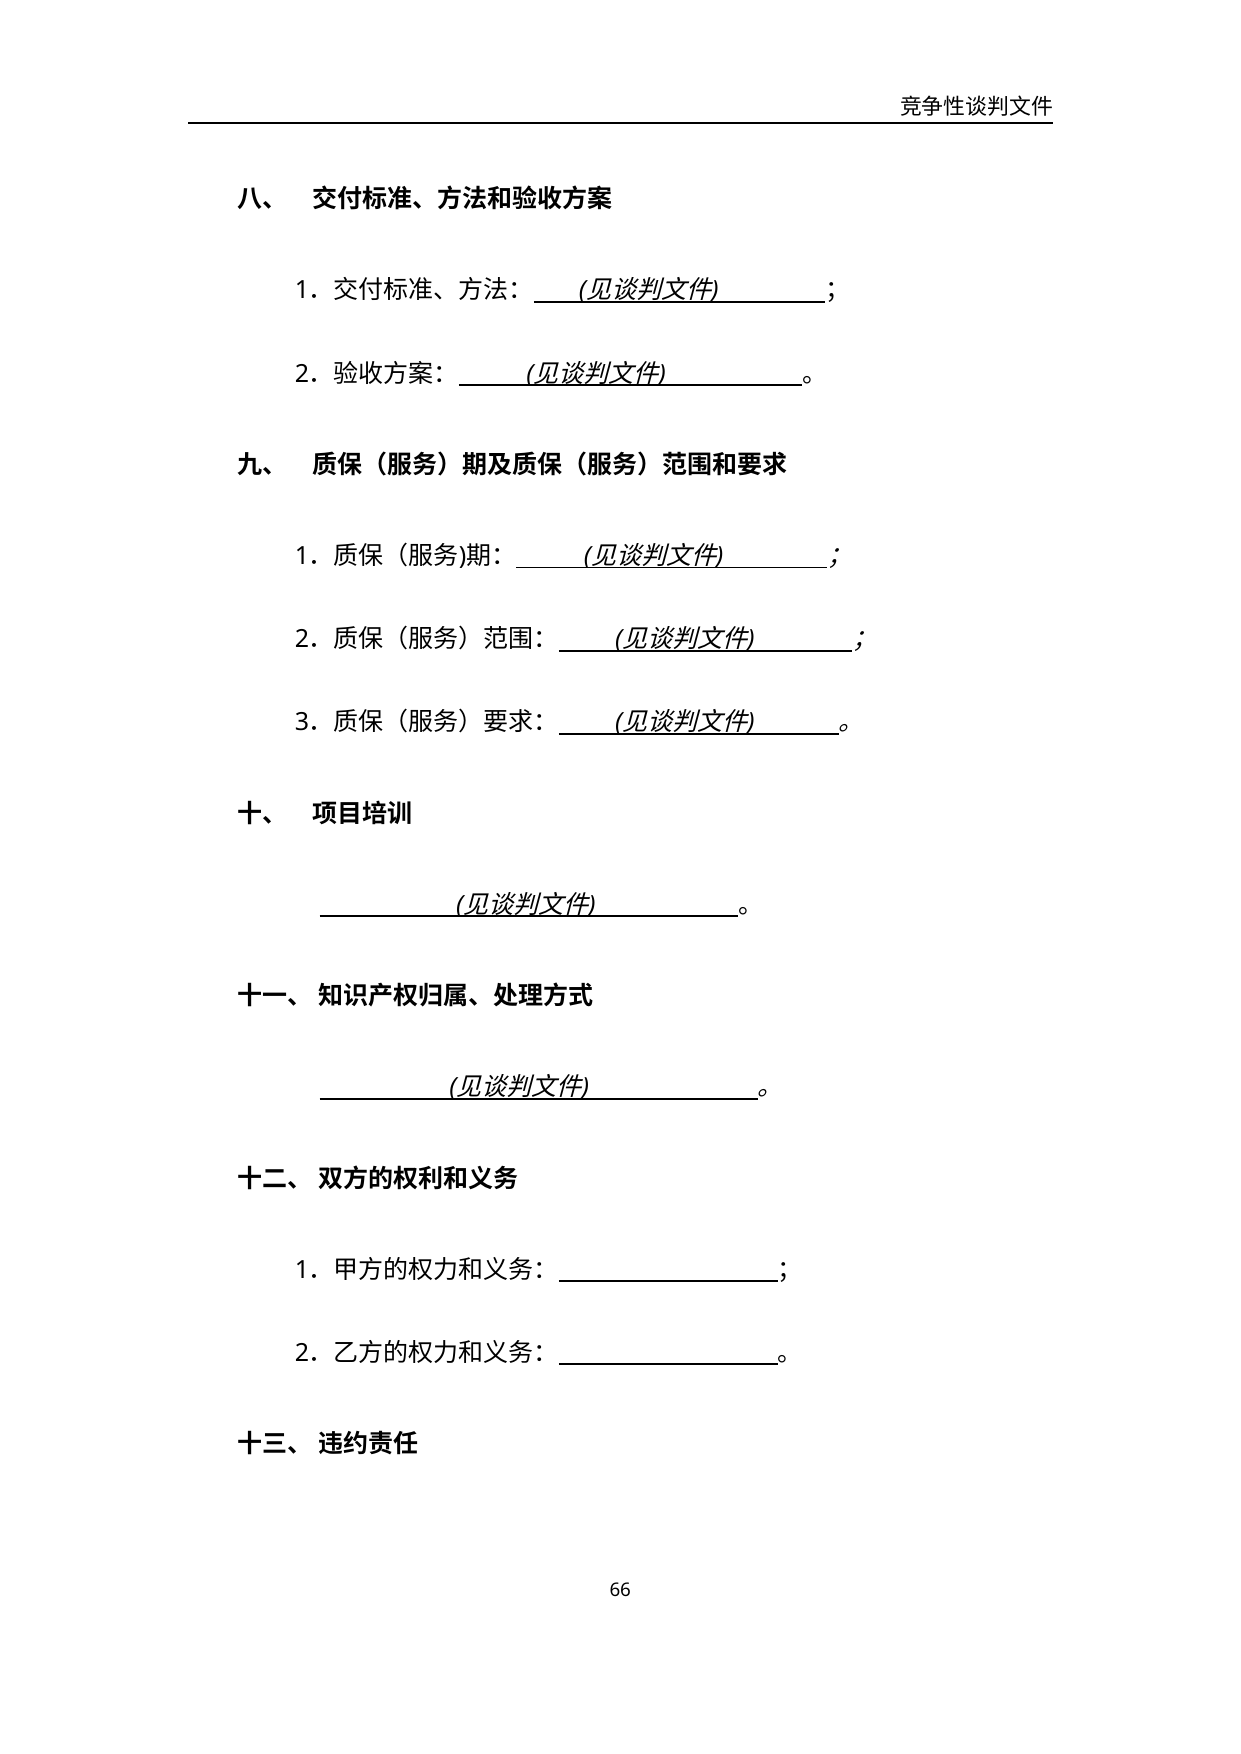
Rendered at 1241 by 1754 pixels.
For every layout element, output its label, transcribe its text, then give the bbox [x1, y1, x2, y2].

list 项目培训 [237, 779, 1053, 844]
list 3．质保（服务）要求： (见谈判文件) 。 [244, 687, 1053, 752]
list 1．交付标准、方法： (见谈判文件) ； [244, 256, 1053, 321]
list 1．甲方的权力和义务： ； [244, 1235, 1053, 1300]
list 知识产权归属、处理方式 [237, 961, 1053, 1026]
list 2．乙方的权力和义务： 。 [244, 1318, 1053, 1383]
list 交付标准、方法和验收方案 [237, 164, 1053, 229]
list 质保（服务）期及质保（服务）范围和要求 [237, 430, 1053, 495]
list (见谈判文件) 。 [244, 1052, 1053, 1117]
list 1．质保（服务)期： (见谈判文件) ； [244, 521, 1053, 586]
list 2．质保（服务）范围： (见谈判文件) ； [244, 604, 1053, 669]
list (见谈判文件) 。 [244, 870, 1053, 935]
list 违约责任 [237, 1409, 1053, 1474]
list 双方的权利和义务 [237, 1144, 1053, 1209]
list 2．验收方案： (见谈判文件) 。 [244, 339, 1053, 404]
